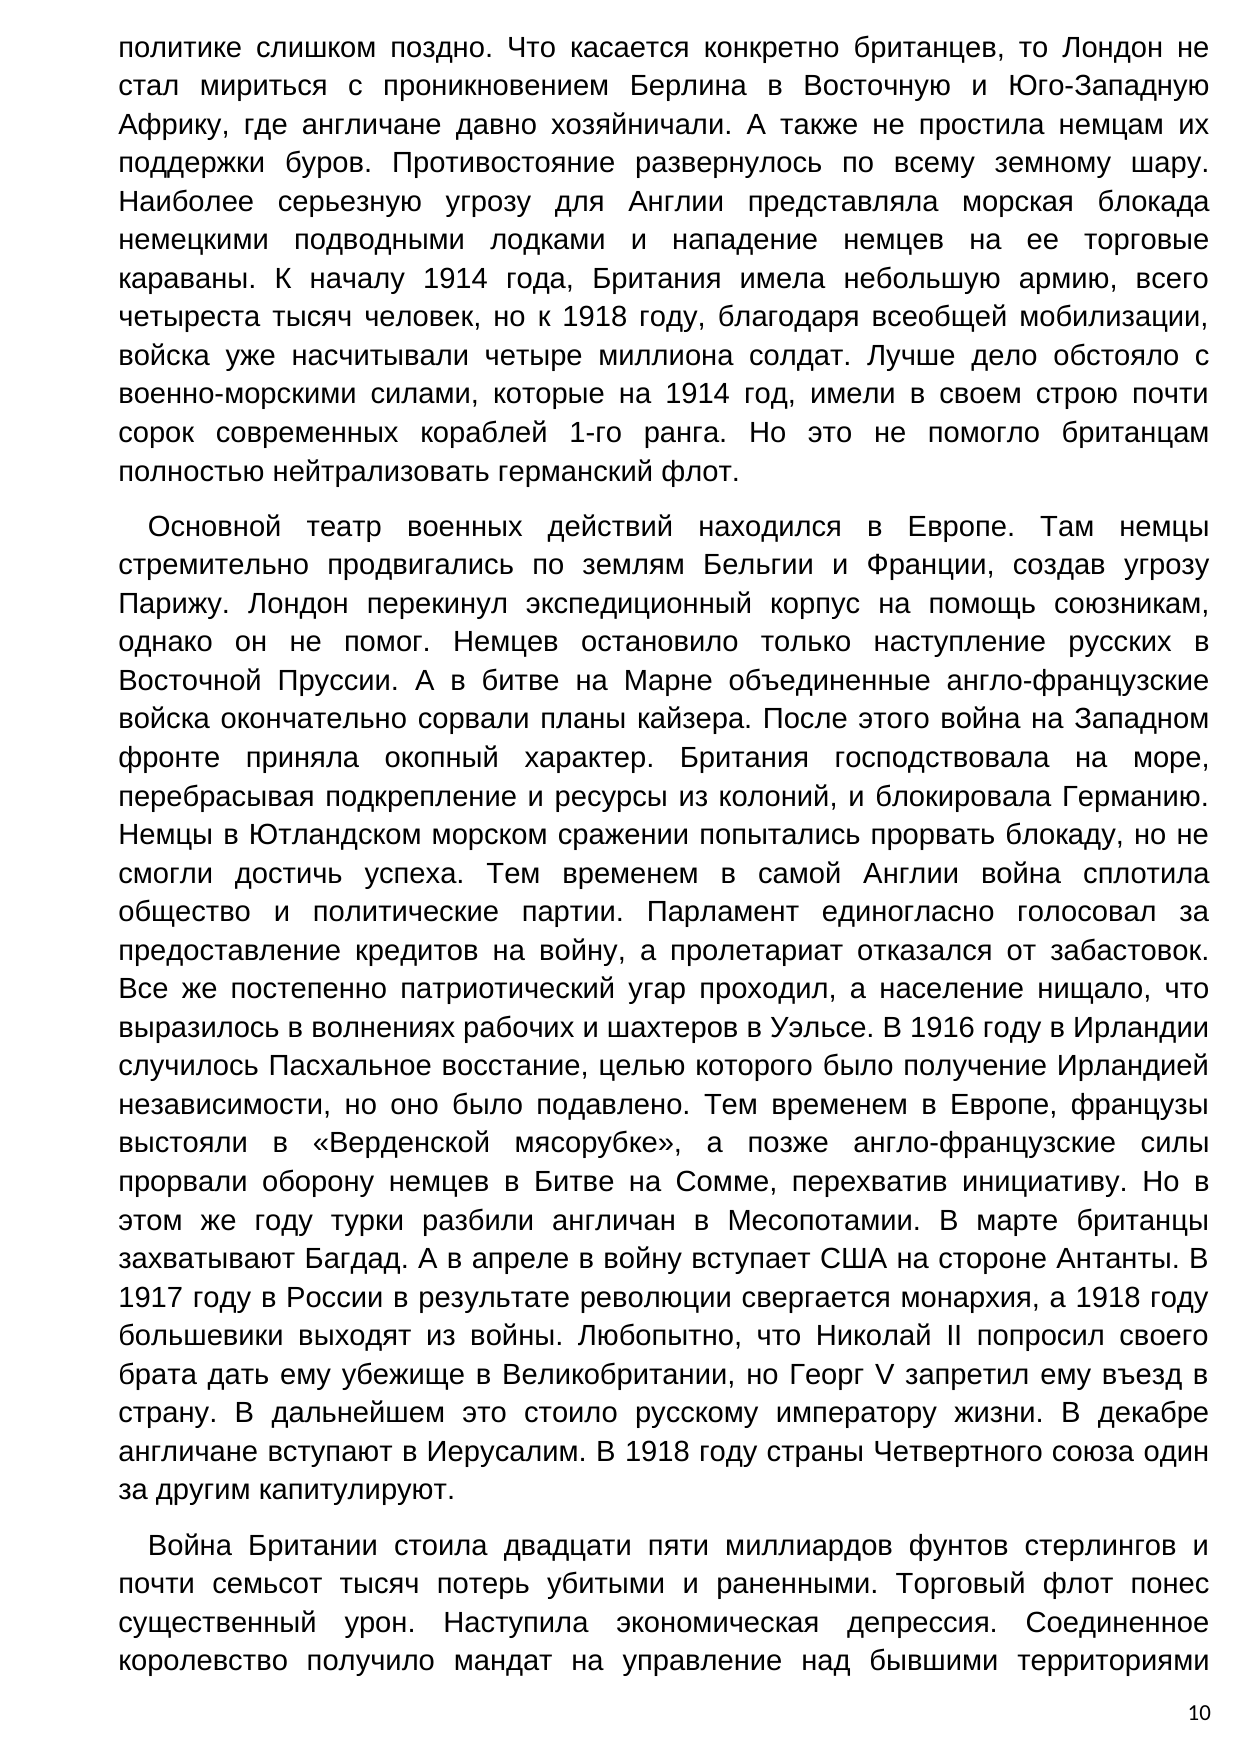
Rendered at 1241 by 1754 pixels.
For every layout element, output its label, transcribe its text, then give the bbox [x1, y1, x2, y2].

text Основной театр военных действий находился в Европе. Там немцы стремительно продвигались по землям Бельгии и Франции, создав угрозу Парижу. Лондон перекинул экспедиционный корпус на помощь союзникам, однако он не помог. Немцев остановило только наступление русских в Восточной Пруссии. А в битве на Марне объединенные англо-французские войска окончательно сорвали планы кайзера. После этого война на Западном фронте приняла окопный характер. Британия господствовала на море, перебрасывая подкрепление и ресурсы из колоний, и блокировала Германию. Немцы в Ютландском морском сражении попытались прорвать блокаду, но не смогли достичь успеха. Тем временем в самой Англии война сплотила общество и политические партии. Парламент единогласно голосовал за предоставление кредитов на войну, а пролетариат отказался от забастовок. Все же постепенно патриотический угар проходил, а население нищало, что выразилось в волнениях рабочих и шахтеров в Уэльсе. В 1916 году в Ирландии случилось Пасхальное восстание, целью которого было получение Ирландией независимости, но оно было подавлено. Тем временем в Европе, французы выстояли в «Верденской мясорубке», а позже англо-французские силы прорвали оборону немцев в Битве на Сомме, перехватив инициативу. Но в этом же году турки разбили англичан в Месопотамии. В марте британцы захватывают Багдад. А в апреле в войну вступает США на стороне Антанты. В 1917 году в России в результате революции свергается монархия, а 1918 году большевики выходят из войны. Любопытно, что Николай II попросил своего брата дать ему убежище в Великобритании, но Георг V запретил ему въезд в страну. В дальнейшем это стоило русскому императору жизни. В декабре англичане вступают в Иерусалим. В 1918 году страны Четвертного союза один за другим капитулируют. [118, 509, 1211, 1506]
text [118, 1527, 1211, 1677]
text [118, 29, 1211, 487]
